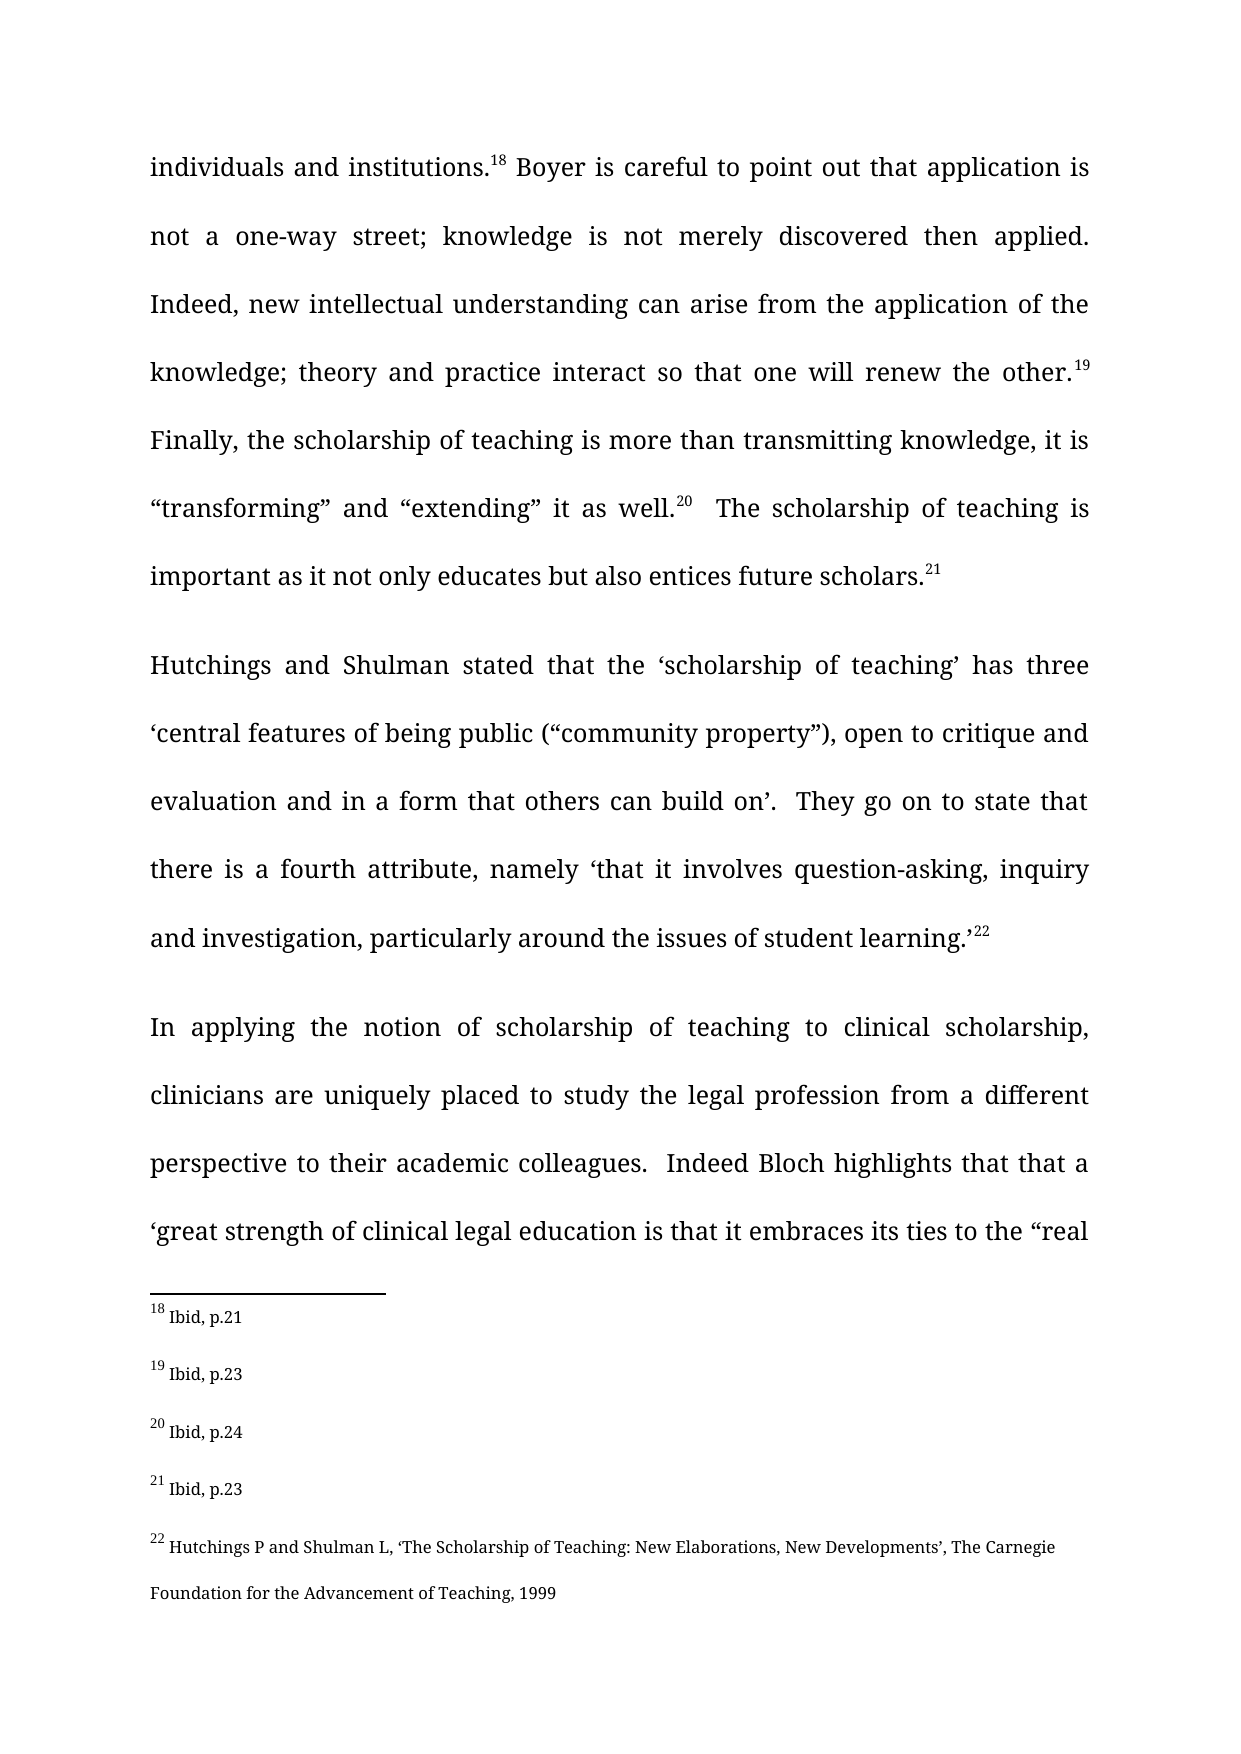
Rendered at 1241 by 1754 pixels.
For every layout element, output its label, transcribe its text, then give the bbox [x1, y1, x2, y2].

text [150, 1009, 1090, 1248]
text The scholarship of discovery is the closest element to “research”. Boyer states that the scholarship of discovery ‘contributes not only to the stock of human knowledge but also the intellectual climate of a college or university.’ Scholarship of integration is connected to the scholarship of discovery but relates to the connections across disciplines and the knowledge is seen within a larger context. He goes on to state that the difference between “discovery” and “integration” can be understood in the questions asked. Academics engaged in discovery ask, “What is to be known, what is yet to be found?” However, academics engaged in integration ask, “What do the findings mean?” The third element, the scholarship of application, addresses how knowledge can be applied to consequential problems and help both individuals and institutions. Boyer is careful to point out that application is not a one-way street; knowledge is not merely discovered then applied. Indeed, new intellectual understanding can arise from the application of the knowledge; theory and practice interact so that one will renew the other. Finally, the scholarship of teaching is more than transmitting knowledge, it is “transforming” and “extending” it as well. The scholarship of teaching is important as it not only educates but also entices future scholars. [150, 150, 1090, 593]
text Hutchings and Shulman stated that the ‘scholarship of teaching’ has three ‘central features of being public (“community property”), open to critique and evaluation and in a form that others can build on’. They go on to state that there is a fourth attribute, namely ‘that it involves question-asking, inquiry and investigation, particularly around the issues of student learning.’ [150, 648, 1090, 954]
